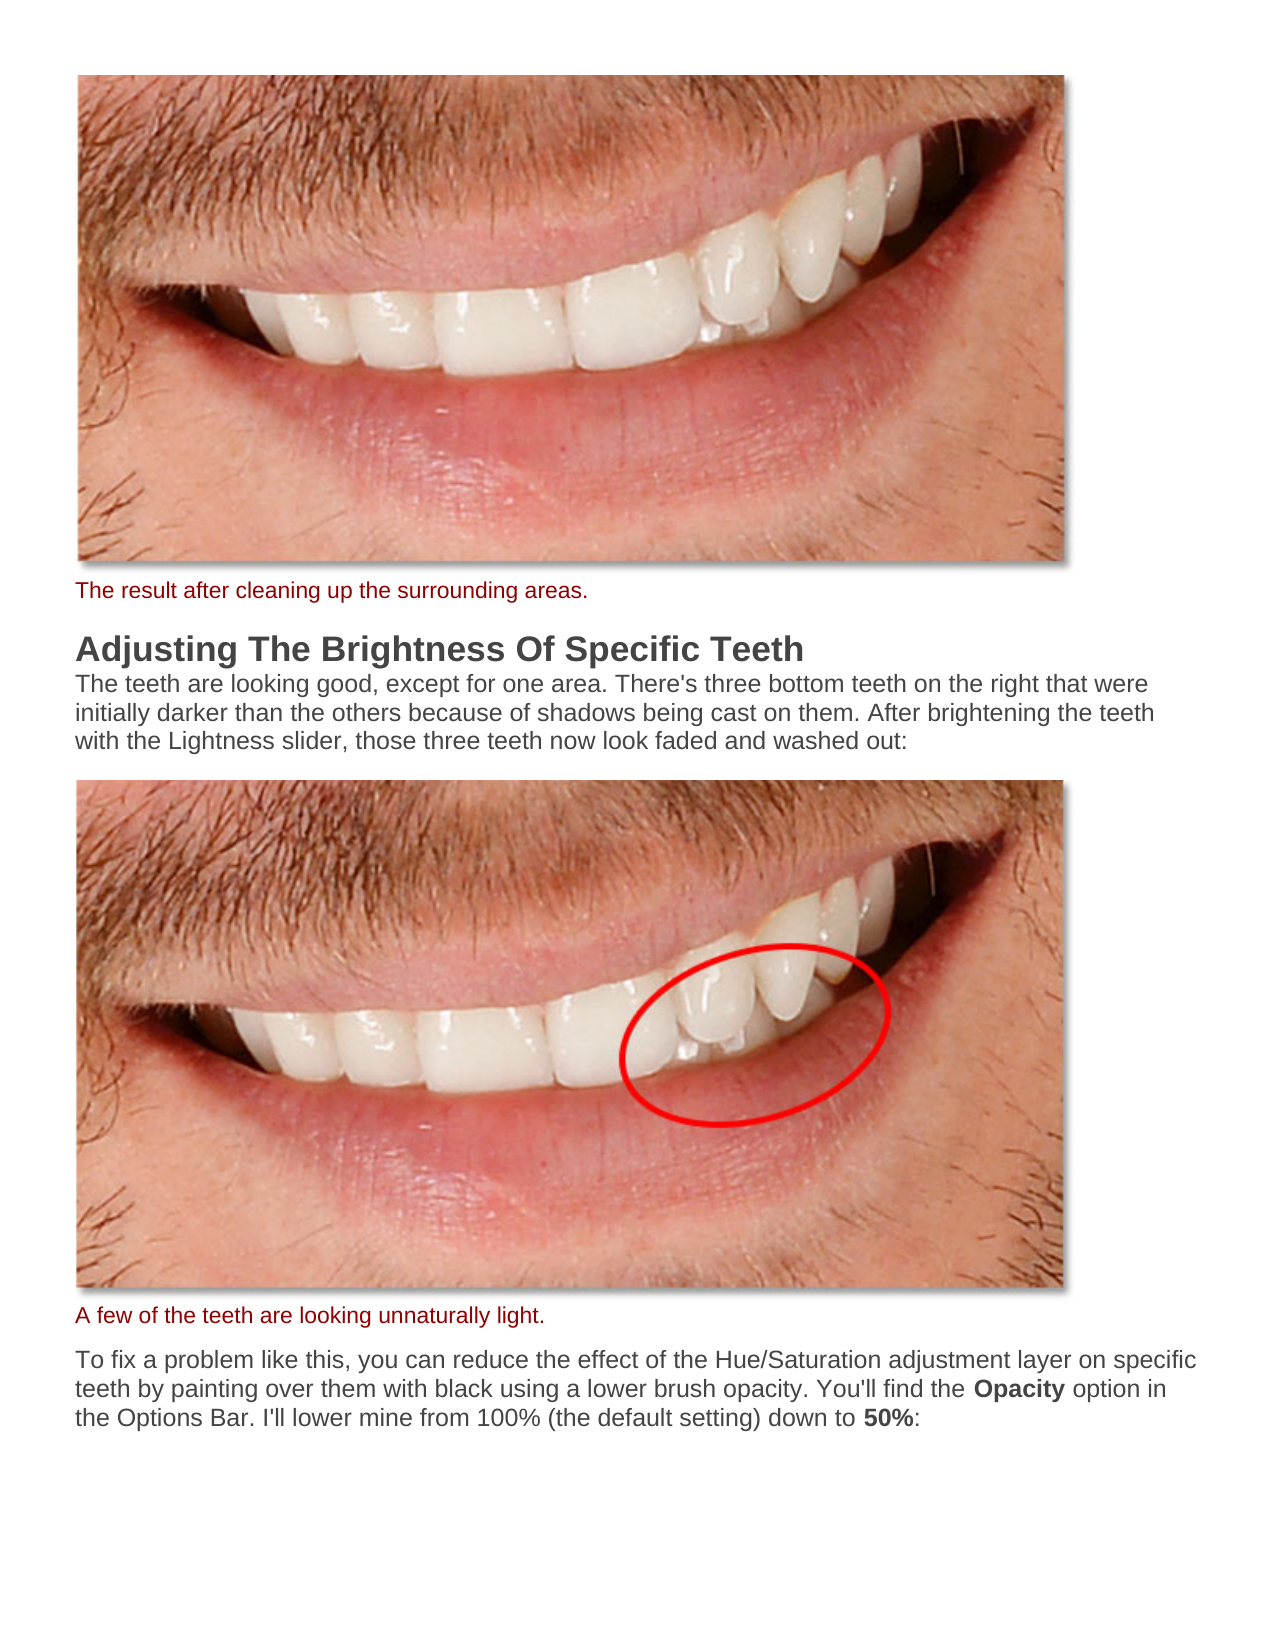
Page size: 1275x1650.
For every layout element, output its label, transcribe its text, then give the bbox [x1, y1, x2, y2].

text Adjusting The Brightness Of Specific Teeth [75, 628, 1200, 669]
text To fix a problem like this, you can reduce the effect of the Hue/Saturation adjustment layer on specific teeth by painting over them with black using a lower brush opacity. You'll find the Opacity option in the Options Bar. I'll lower mine from 100% (the default setting) down to 50%: [75, 1345, 1200, 1431]
text The result after cleaning up the surrounding areas. [75, 577, 1200, 603]
text The teeth are looking good, except for one area. There's three bottom teeth on the right that were initially darker than the others because of shadows being cast on them. After brightening the teeth with the Lightness slider, those three teeth now look faded and washed out: [75, 669, 1200, 755]
text A few of the teeth are looking unnaturally light. [75, 1302, 1200, 1328]
picture [75, 75, 1077, 577]
picture [75, 780, 1076, 1302]
